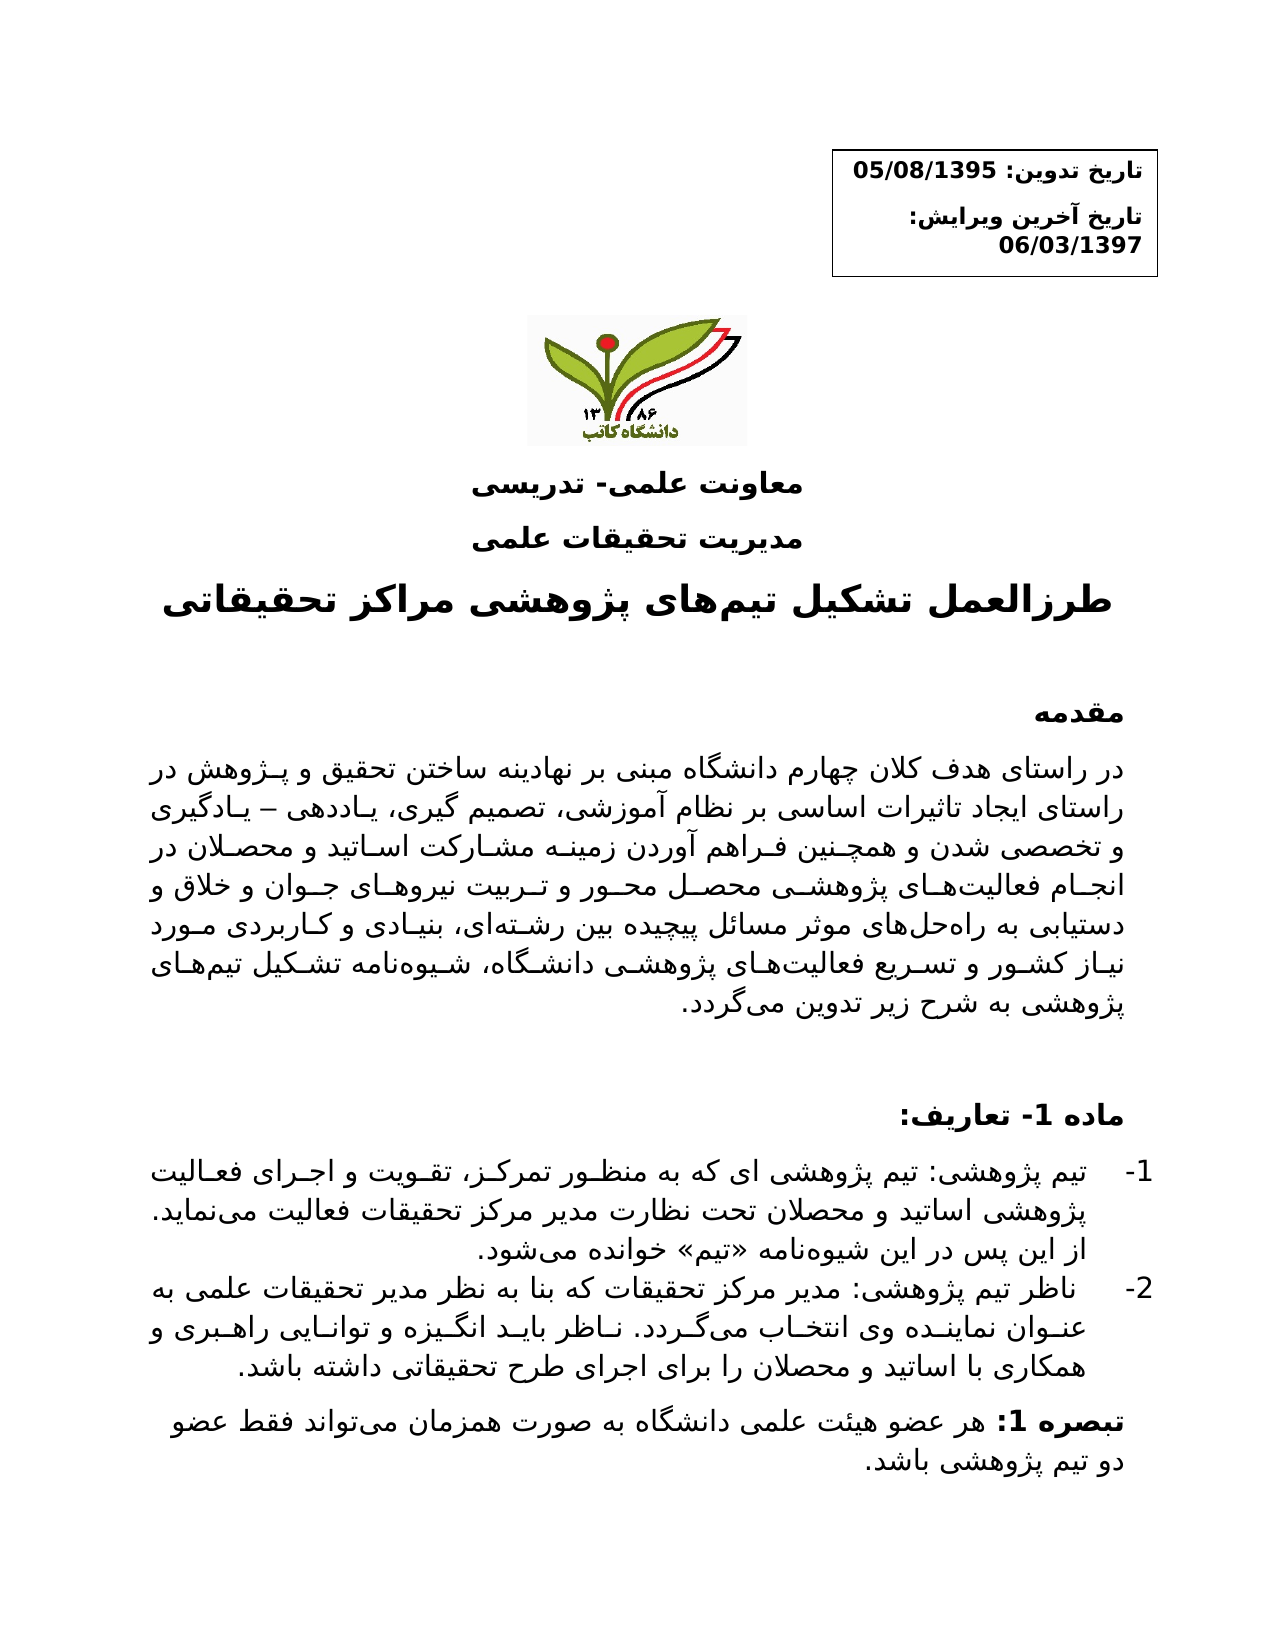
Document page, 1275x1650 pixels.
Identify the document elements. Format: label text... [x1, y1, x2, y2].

picture [527, 315, 748, 446]
text معاونت علمی- تدریسی [150, 466, 1125, 500]
text مقدمه [150, 696, 1125, 730]
text در راستای هدف کلان چهارم دانشگاه مبنی بر نهادینه ساختن تحقیق و پژوهش در راستای ایجاد تاثیرات اساسی بر نظام آموزشی، تصمیم گیری، یاددهی – یادگیری و تخصصی شدن و همچنین فراهم آوردن زمینه مشارکت اساتید و محصلان در انجام فعالیت‌های پژوهشی محصل محور و تربیت نیرو‌های جوان و خلاق و دستیابی به راه‌حل‌های موثر مسائل پیچیده بین رشته‌ای، بنیادی و کاربردی مورد نیاز کشور و تسریع فعالیت‌های پژوهشی دانشگاه، شیوه‌نامه تشکیل تیم‌های پژوهشی به شرح زیر تدوین می‌گردد. [150, 751, 1125, 1019]
text تبصره 1: هر عضو هیئت علمی دانشگاه به صورت همزمان می‌تواند فقط عضو دو تیم پژوهشی باشد. [150, 1405, 1125, 1478]
text طرزالعمل تشکیل تیم‌های پژوهشی مراکز تحقیقاتی [150, 577, 1125, 621]
text ماده 1- تعاریف: [150, 1099, 1125, 1133]
text مدیریت تحقیقات علمی [150, 522, 1125, 556]
list ناظر تیم پژوهشی: مدیر مرکز تحقیقات که بنا به نظر مدیر تحقیقات علمی به عنوان نماینده وی انتخاب می‌گردد. ناظر باید انگیزه و توانایی راهبری و همکاری با اساتید و محصلان را برای اجرای طرح تحقیقاتی داشته باشد. [150, 1271, 1125, 1383]
list تیم پژوهشی: تیم پژوهشی ای که به منظور تمرکز، تقویت و اجرای فعالیت‌ پژوهشی اساتید و محصلان تحت نظارت مدیر مرکز تحقیقات فعالیت می‌نماید. از این پس در این شیوه‌‌نامه «تیم» خوانده می‌شود. [150, 1154, 1125, 1266]
